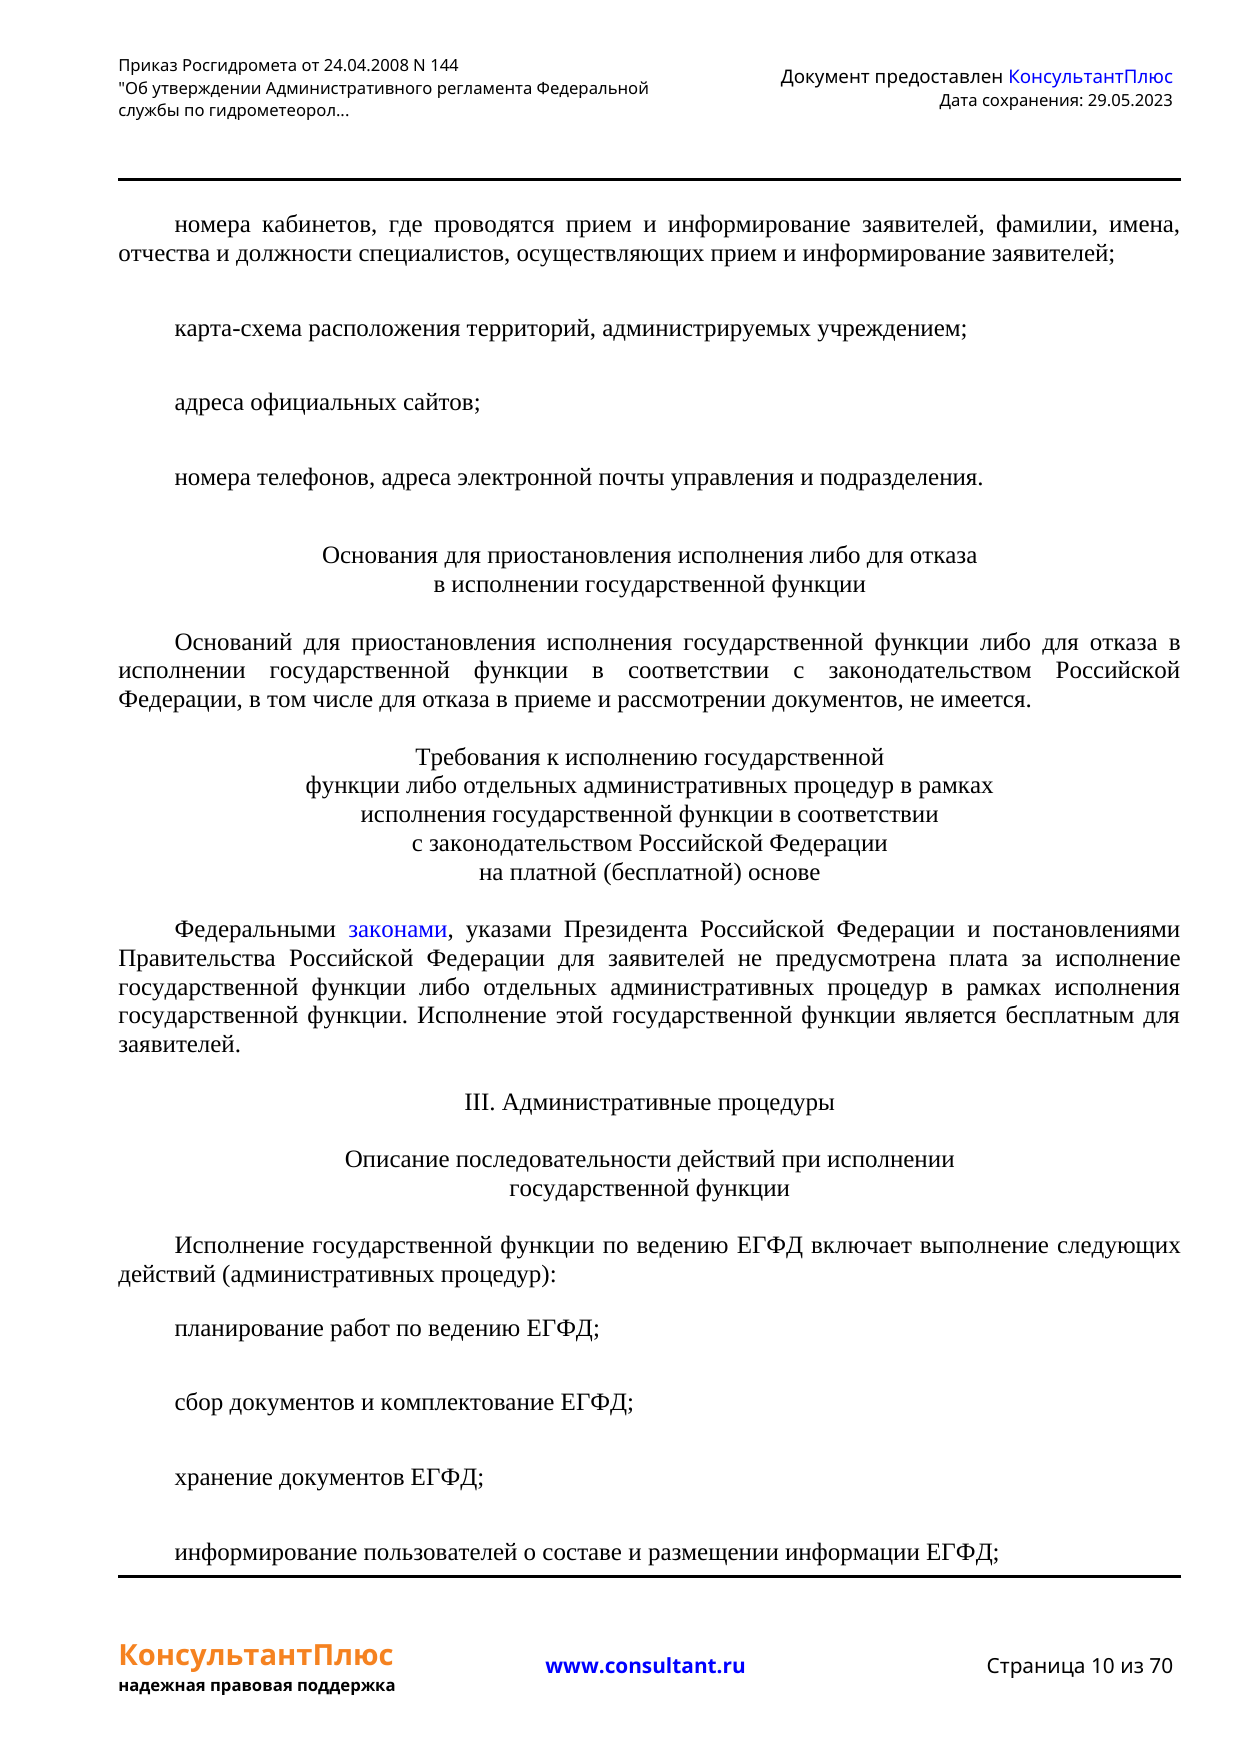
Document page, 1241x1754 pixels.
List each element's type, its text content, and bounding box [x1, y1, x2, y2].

text номера телефонов, адреса электронной почты управления и подразделения. [118, 462, 1181, 491]
text номера кабинетов, где проводятся прием и информирование заявителей, фамилии, имена, отчества и должности специалистов, осуществляющих прием и информирование заявителей; [118, 209, 1181, 267]
text Оснований для приостановления исполнения государственной функции либо для отказа в исполнении государственной функции в соответствии с законодательством Российской Федерации, в том числе для отказа в приеме и рассмотрении документов, не имеется. [118, 627, 1181, 713]
text III. Административные процедуры [118, 1087, 1181, 1115]
text карта-схема расположения территорий, администрируемых учреждением; [118, 313, 1181, 342]
text государственной функции [118, 1173, 1181, 1202]
text исполнения государственной функции в соответствии [118, 799, 1181, 828]
text сбор документов и комплектование ЕГФД; [118, 1387, 1181, 1416]
text Требования к исполнению государственной [118, 742, 1181, 770]
text Исполнение государственной функции по ведению ЕГФД включает выполнение следующих действий (административных процедур): [118, 1230, 1181, 1288]
text Федеральными законами, указами Президента Российской Федерации и постановлениями Правительства Российской Федерации для заявителей не предусмотрена плата за исполнение государственной функции либо отдельных административных процедур в рамках исполнения государственной функции. Исполнение этой государственной функции является бесплатным для заявителей. [118, 914, 1181, 1058]
text адреса официальных сайтов; [118, 387, 1181, 416]
text информирование пользователей о составе и размещении информации ЕГФД; [118, 1537, 1181, 1565]
text хранение документов ЕГФД; [118, 1462, 1181, 1491]
text Описание последовательности действий при исполнении [118, 1144, 1181, 1173]
text с законодательством Российской Федерации [118, 828, 1181, 857]
text планирование работ по ведению ЕГФД; [118, 1313, 1181, 1342]
text функции либо отдельных административных процедур в рамках [118, 770, 1181, 799]
text в исполнении государственной функции [118, 569, 1181, 598]
text на платной (бесплатной) основе [118, 857, 1181, 885]
text Основания для приостановления исполнения либо для отказа [118, 540, 1181, 569]
